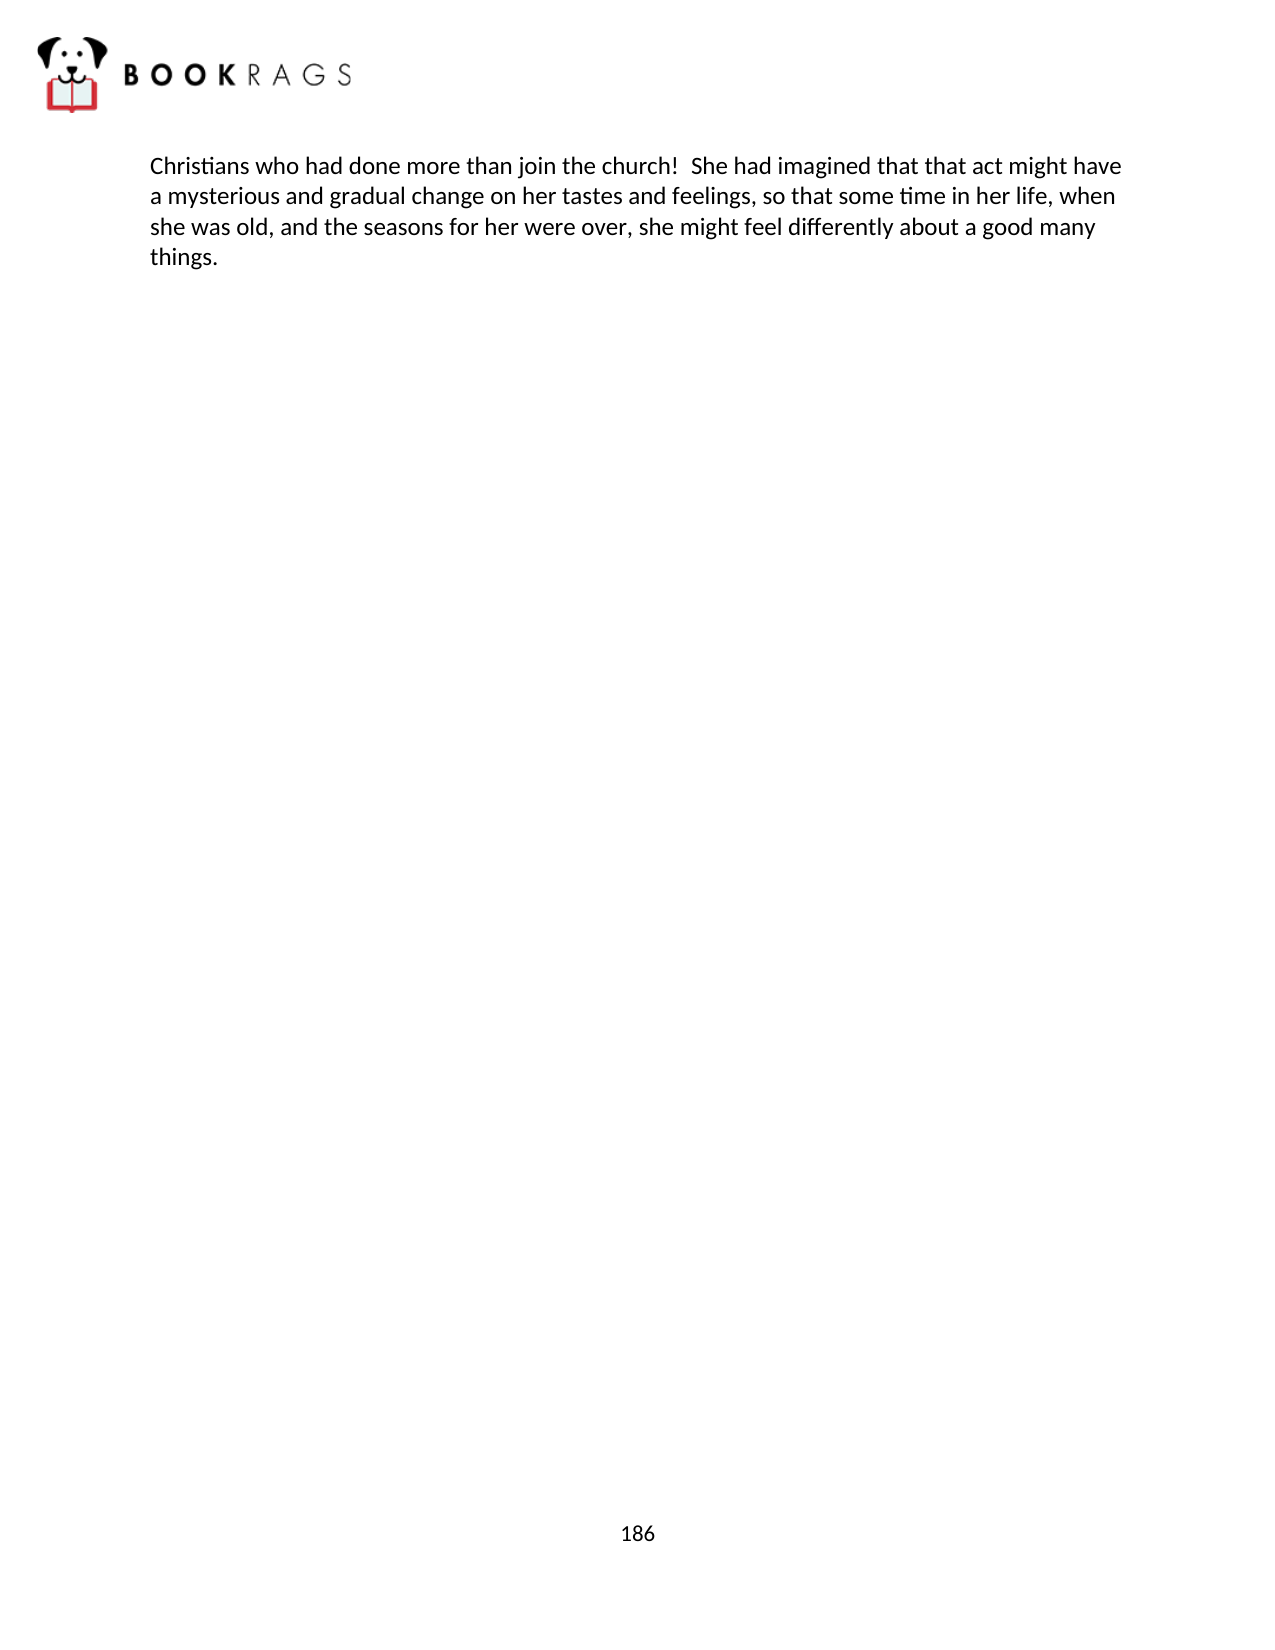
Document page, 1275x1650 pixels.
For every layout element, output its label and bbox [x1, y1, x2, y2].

text [150, 150, 1125, 272]
picture [37, 37, 351, 113]
